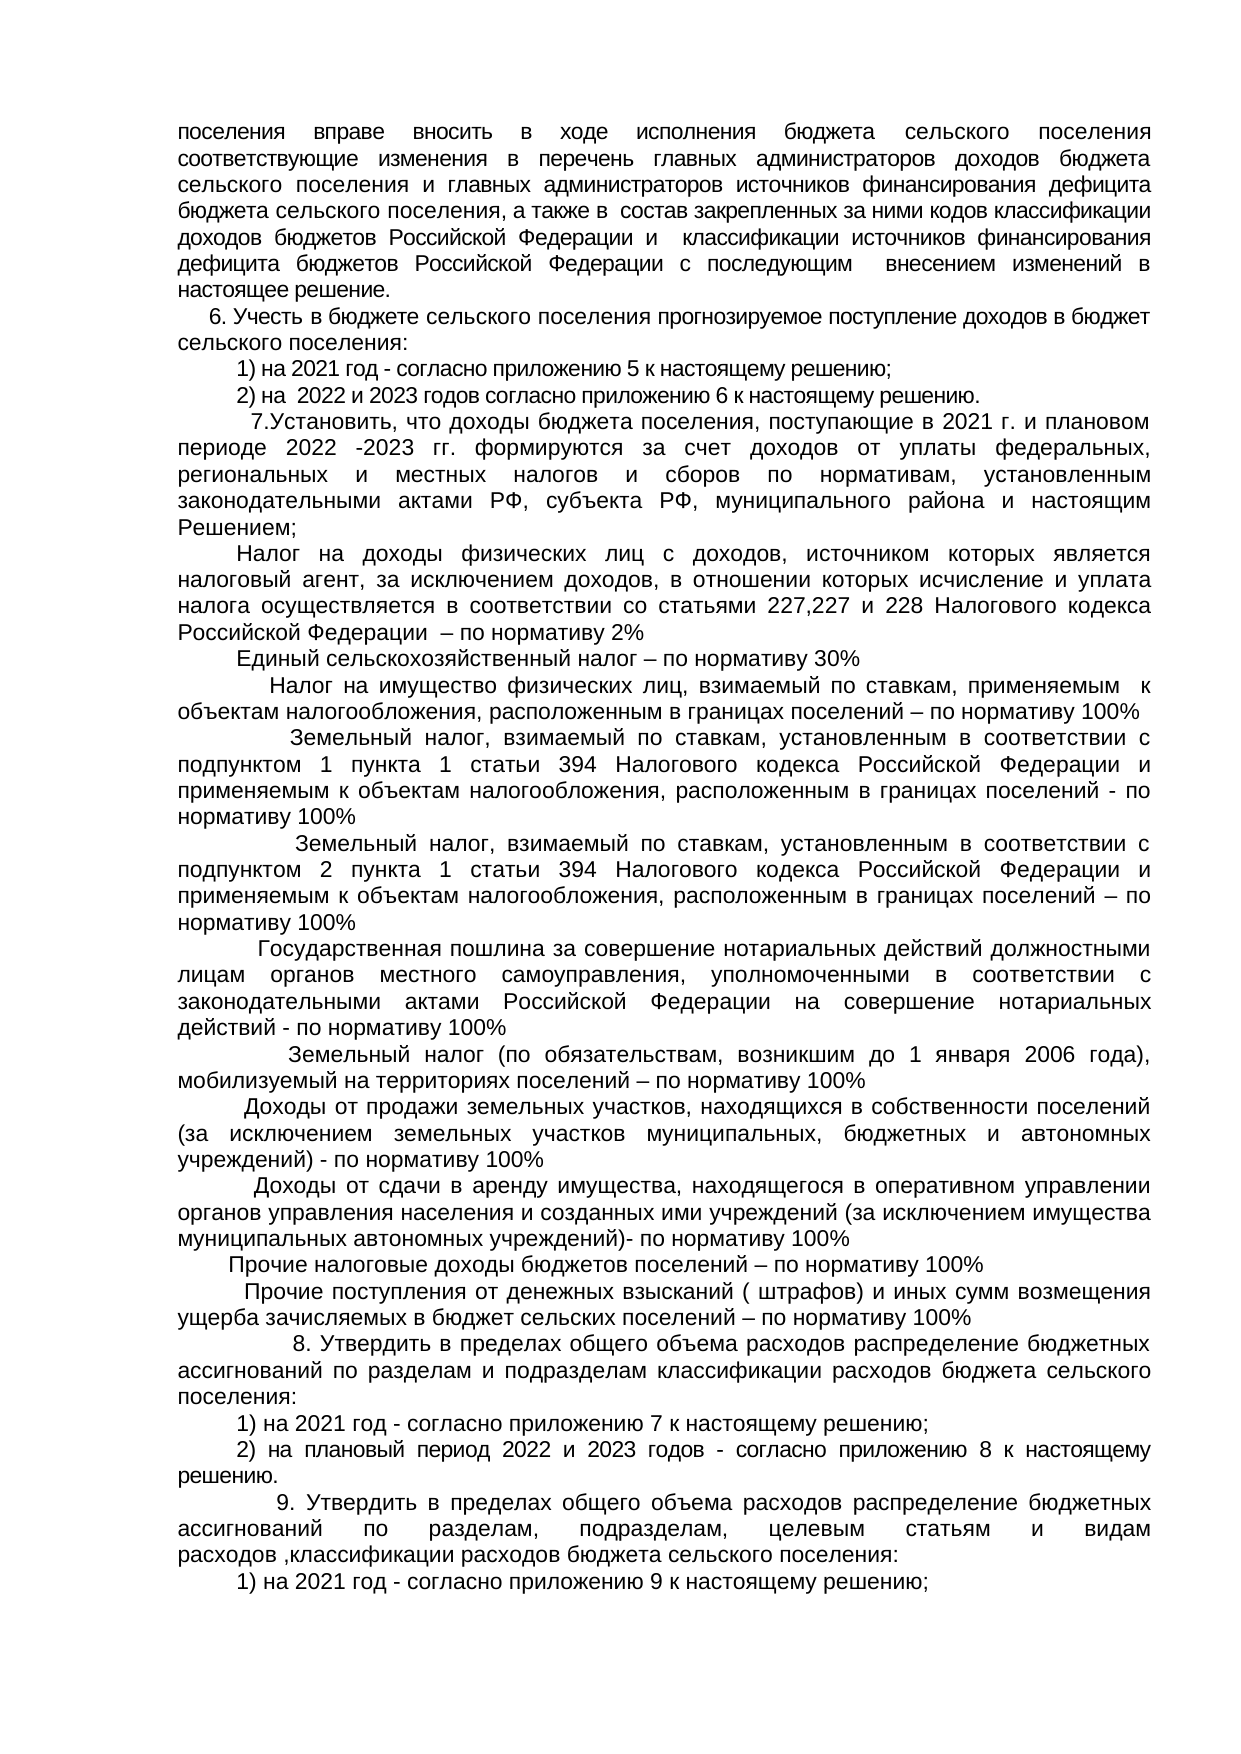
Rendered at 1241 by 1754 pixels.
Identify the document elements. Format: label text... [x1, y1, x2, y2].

text 1) на 2021 год - согласно приложению 9 к настоящему решению; [177, 1568, 1152, 1594]
text Государственная пошлина за совершение нотариальных действий должностными лицам органов местного самоуправления, уполномоченными в соответствии с законодательными актами Российской Федерации на совершение нотариальных действий - по нормативу 100% [177, 935, 1152, 1041]
text 1) на 2021 год - согласно приложению 7 к настоящему решению; [177, 1409, 1152, 1436]
text Доходы от сдачи в аренду имущества, находящегося в оперативном управлении органов управления населения и созданных ими учреждений (за исключением имущества муниципальных автономных учреждений)- по нормативу 100% [177, 1172, 1152, 1251]
text Прочие поступления от денежных взысканий ( штрафов) и иных сумм возмещения ущерба зачисляемых в бюджет сельских поселений – по нормативу 100% [177, 1278, 1152, 1330]
text 2) на 2022 и 2023 годов согласно приложению 6 к настоящему решению. [177, 382, 1152, 408]
text 8. Утвердить в пределах общего объема расходов распределение бюджетных ассигнований по разделам и подразделам классификации расходов бюджета сельского поселения: [177, 1330, 1152, 1409]
text Налог на имущество физических лиц, взимаемый по ставкам, применяемым к объектам налогообложения, расположенным в границах поселений – по нормативу 100% [177, 672, 1152, 724]
text Земельный налог, взимаемый по ставкам, установленным в соответствии с подпунктом 2 пункта 1 статьи 394 Налогового кодекса Российской Федерации и применяемым к объектам налогообложения, расположенным в границах поселений – по нормативу 100% [177, 830, 1152, 935]
text Доходы от продажи земельных участков, находящихся в собственности поселений (за исключением земельных участков муниципальных, бюджетных и автономных учреждений) - по нормативу 100% [177, 1093, 1152, 1172]
text Налог на доходы физических лиц с доходов, источником которых является налоговый агент, за исключением доходов, в отношении которых исчисление и уплата налога осуществляется в соответствии со статьями 227,227 и 228 Налогового кодекса Российской Федерации – по нормативу 2% [177, 540, 1152, 645]
text Земельный налог, взимаемый по ставкам, установленным в соответствии с подпунктом 1 пункта 1 статьи 394 Налогового кодекса Российской Федерации и применяемым к объектам налогообложения, расположенным в границах поселений - по нормативу 100% [177, 724, 1152, 830]
text 7.Установить, что доходы бюджета поселения, поступающие в . и плановом периоде 2022 -2023 гг. формируются за счет доходов от уплаты федеральных, региональных и местных налогов и сборов по нормативам, установленным законодательными актами РФ, субъекта РФ, муниципального района и настоящим Решением; [177, 408, 1152, 540]
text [177, 118, 1152, 303]
text 2) на плановый период 2022 и 2023 годов - согласно приложению 8 к настоящему решению. [177, 1436, 1152, 1488]
text Единый сельскохозяйственный налог – по нормативу 30% [177, 645, 1152, 672]
text 6. Учесть в бюджете сельского поселения прогнозируемое поступление доходов в бюджет сельского поселения: [177, 303, 1152, 355]
text Земельный налог (по обязательствам, возникшим до 1 января 2006 года), мобилизуемый на территориях поселений – по нормативу 100% [177, 1041, 1152, 1093]
text 9. Утвердить в пределах общего объема расходов распределение бюджетных ассигнований по разделам, подразделам, целевым статьям и видам расходов ,классификации расходов бюджета сельского поселения: [177, 1488, 1152, 1568]
text 1) на 2021 год - согласно приложению 5 к настоящему решению; [177, 355, 1152, 382]
text Прочие налоговые доходы бюджетов поселений – по нормативу 100% [177, 1251, 1152, 1278]
